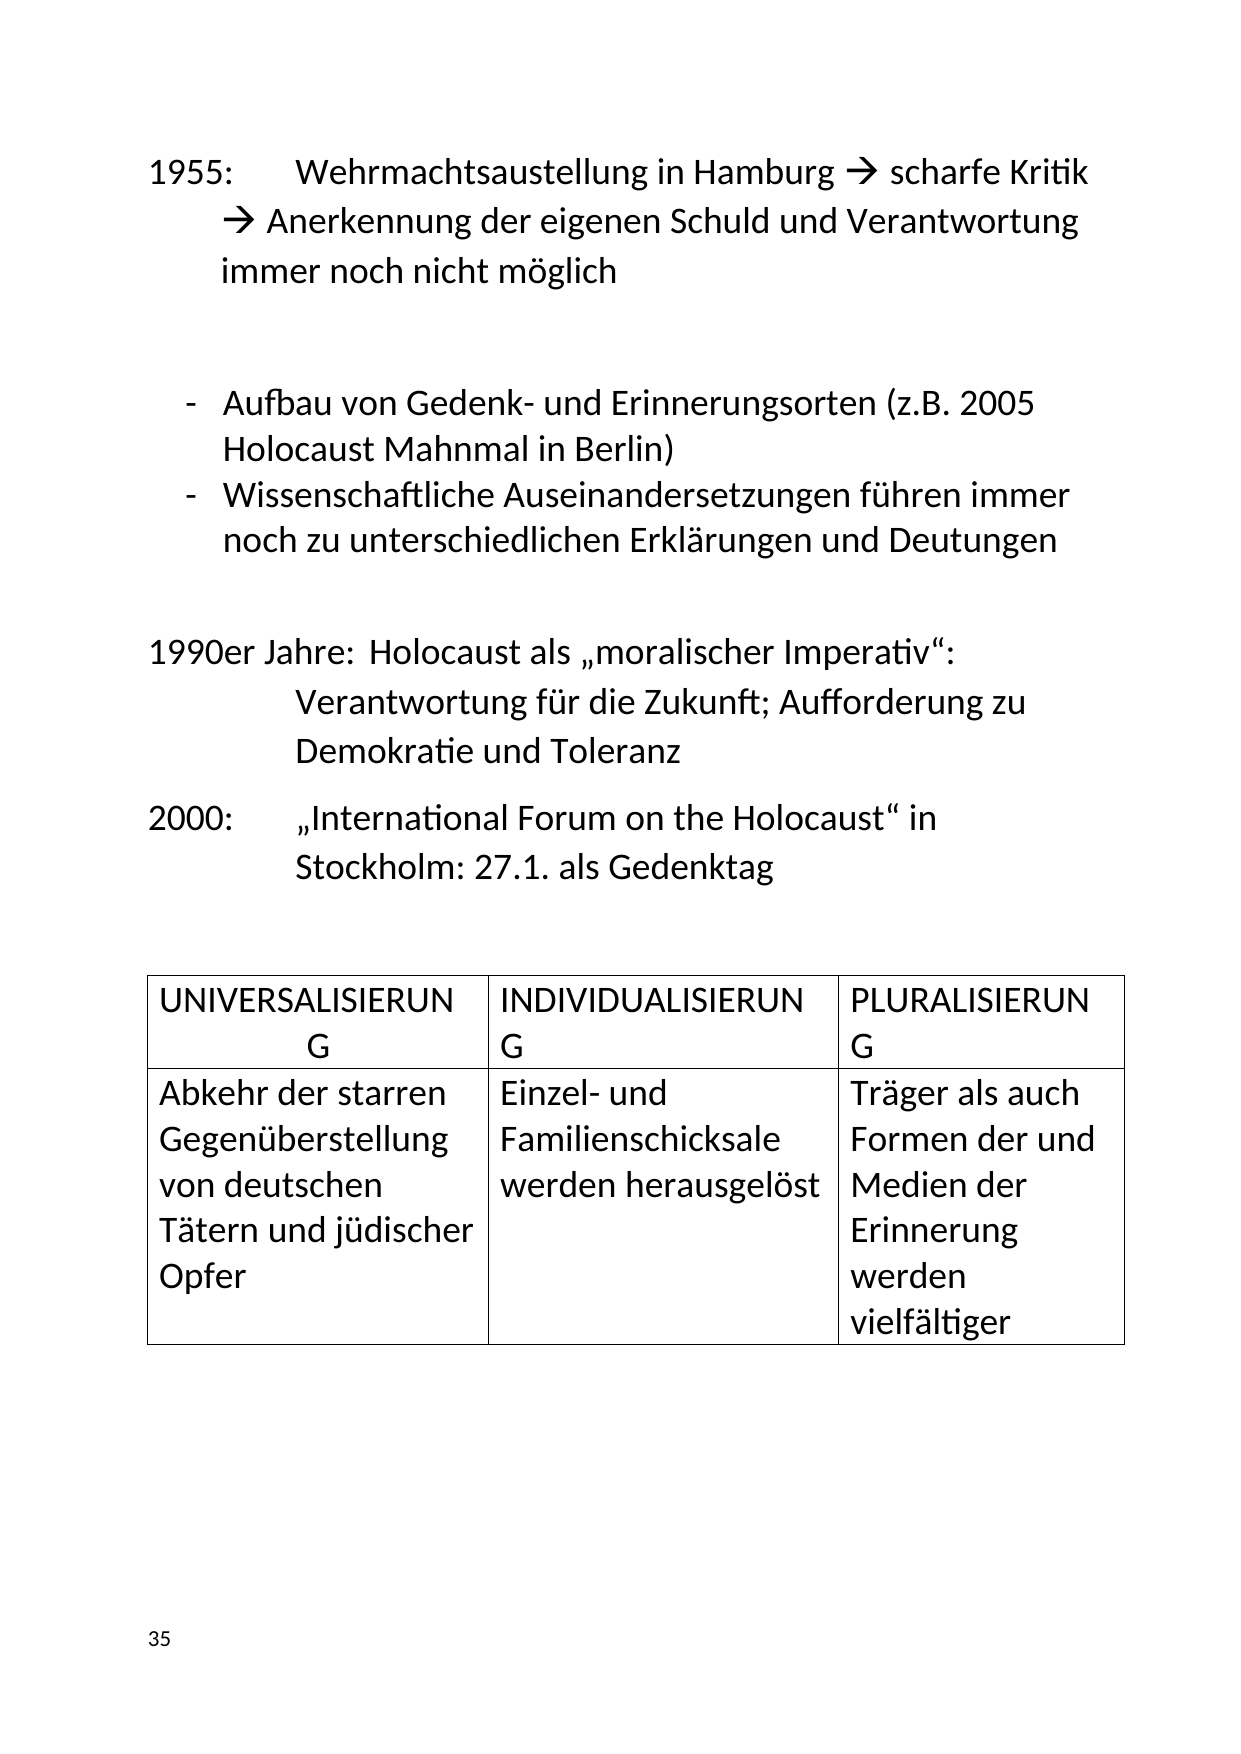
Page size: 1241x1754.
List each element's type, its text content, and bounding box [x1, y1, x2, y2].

table_header UNIVERSALISIERUNG [148, 976, 488, 1068]
table_header INDIVIDUALISIERUNG [489, 976, 838, 1068]
table_cell Träger als auch Formen der und Medien der Erinnerung werden vielfältiger [839, 1069, 1124, 1344]
table_cell Abkehr der starren Gegenüberstellung von deutschen Tätern und jüdischer Opfer [148, 1069, 488, 1344]
list Wissenschaftliche Auseinandersetzungen führen immer noch zu unterschiedlichen Erklärungen und Deutungen [185, 471, 1093, 562]
table_cell Einzel- und Familienschicksale werden herausgelöst [489, 1069, 838, 1344]
list Aufbau von Gedenk- und Erinnerungsorten (z.B. 2005 Holocaust Mahnmal in Berlin) [185, 379, 1093, 471]
text 1955: Wehrmachtsaustellung in Hamburg scharfe Kritik Anerkennung der eigenen Schuld und Verantwortung immer noch nicht möglich [148, 148, 1093, 292]
text 2000: „International Forum on the Holocaust“ in Stockholm: 27.1. als Gedenktag [148, 793, 1093, 889]
table_header PLURALISIERUNG [839, 976, 1124, 1068]
text 1990er Jahre: Holocaust als „moralischer Imperativ“: Verantwortung für die Zukunft; Aufforderung zu Demokratie und Toleranz [148, 628, 1093, 773]
